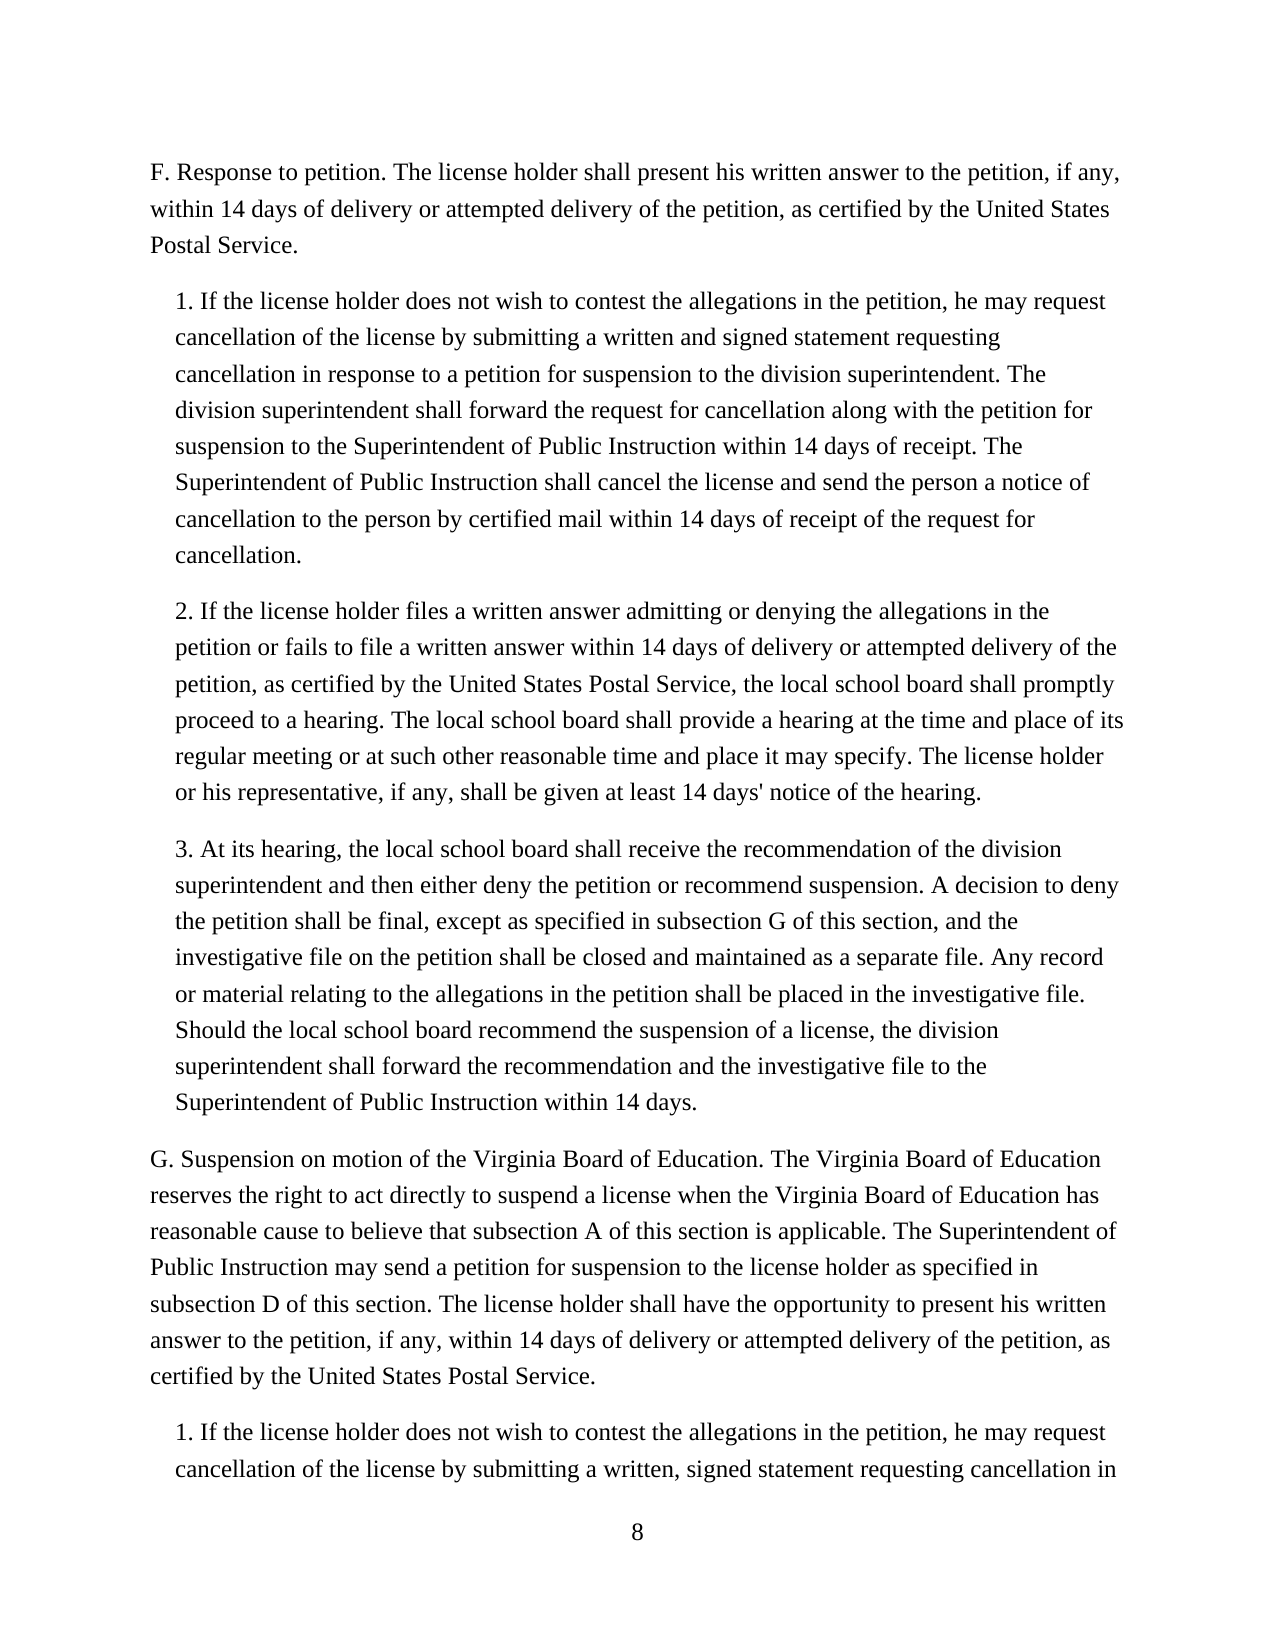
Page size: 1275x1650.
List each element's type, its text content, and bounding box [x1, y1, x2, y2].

text 3. At its hearing, the local school board shall receive the recommendation of the division superintendent and then either deny the petition or recommend suspension. A decision to deny the petition shall be final, except as specified in subsection G of this section, and the investigative file on the petition shall be closed and maintained as a separate file. Any record or material relating to the allegations in the petition shall be placed in the investigative file. Should the local school board recommend the suspension of a license, the division superintendent shall forward the recommendation and the investigative file to the Superintendent of Public Instruction within 14 days. [175, 826, 1125, 1116]
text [175, 1410, 1125, 1482]
text G. Suspension on motion of the Virginia Board of Education. The Virginia Board of Education reserves the right to act directly to suspend a license when the Virginia Board of Education has reasonable cause to believe that subsection A of this section is applicable. The Superintendent of Public Instruction may send a petition for suspension to the license holder as specified in subsection D of this section. The license holder shall have the opportunity to present his written answer to the petition, if any, within 14 days of delivery or attempted delivery of the petition, as certified by the United States Postal Service. [150, 1136, 1125, 1390]
text F. Response to petition. The license holder shall present his written answer to the petition, if any, within 14 days of delivery or attempted delivery of the petition, as certified by the United States Postal Service. [150, 150, 1125, 259]
text 2. If the license holder files a written answer admitting or denying the allegations in the petition or fails to file a written answer within 14 days of delivery or attempted delivery of the petition, as certified by the United States Postal Service, the local school board shall promptly proceed to a hearing. The local school board shall provide a hearing at the time and place of its regular meeting or at such other reasonable time and place it may specify. The license holder or his representative, if any, shall be given at least 14 days' notice of the hearing. [175, 589, 1125, 806]
text 1. If the license holder does not wish to contest the allegations in the petition, he may request cancellation of the license by submitting a written and signed statement requesting cancellation in response to a petition for suspension to the division superintendent. The division superintendent shall forward the request for cancellation along with the petition for suspension to the Superintendent of Public Instruction within 14 days of receipt. The Superintendent of Public Instruction shall cancel the license and send the person a notice of cancellation to the person by certified mail within 14 days of receipt of the request for cancellation. [175, 279, 1125, 569]
